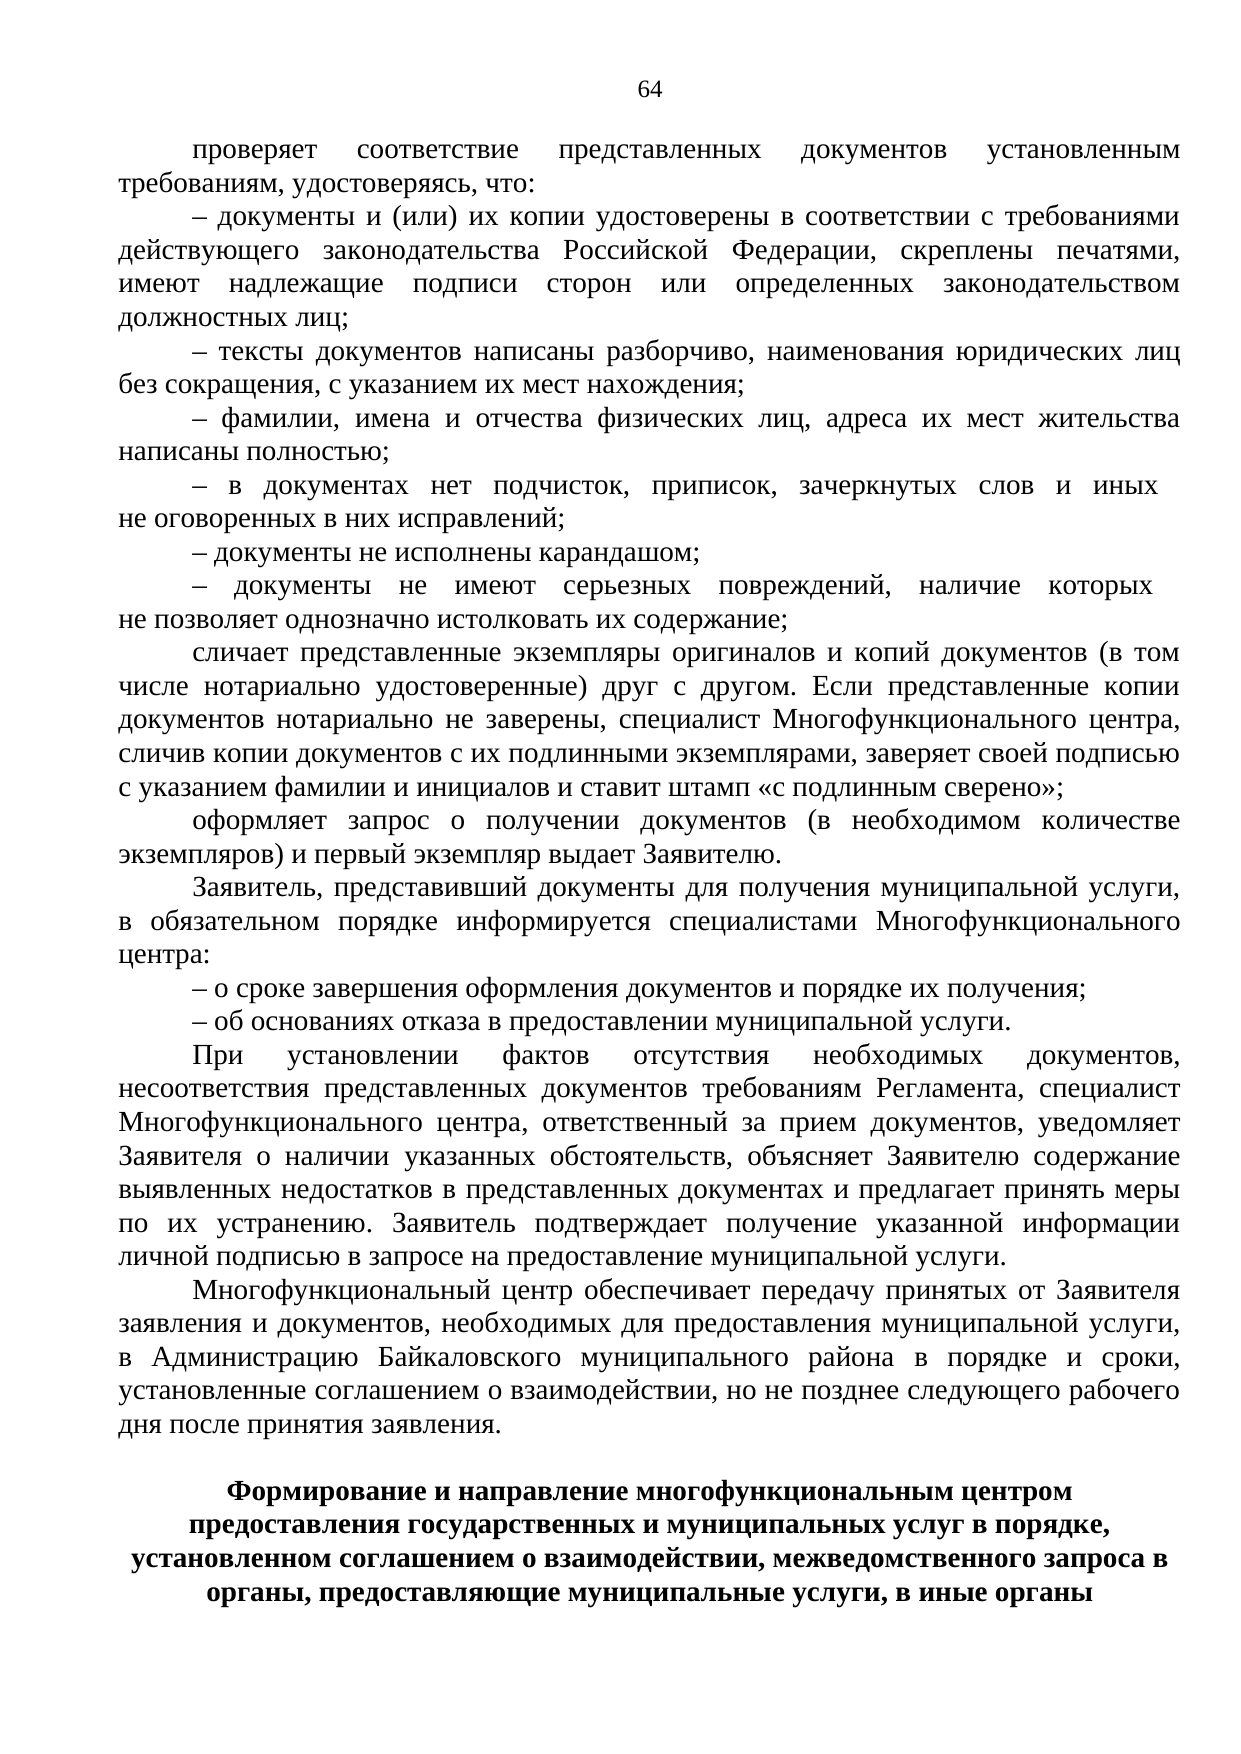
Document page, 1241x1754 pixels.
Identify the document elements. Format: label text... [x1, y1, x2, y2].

text – документы не имеют серьезных повреждений, наличие которых не позволяет однозначно истолковать их содержание; [118, 567, 1181, 634]
text – о сроке завершения оформления документов и порядке их получения; [118, 970, 1181, 1003]
text оформляет запрос о получении документов (в необходимом количестве экземпляров) и первый экземпляр выдает Заявителю. [118, 802, 1181, 869]
text При установлении фактов отсутствия необходимых документов, несоответствия представленных документов требованиям Регламента, специалист Многофункционального центра, ответственный за прием документов, уведомляет Заявителя о наличии указанных обстоятельств, объясняет Заявителю содержание выявленных недостатков в представленных документах и предлагает принять меры по их устранению. Заявитель подтверждает получение указанной информации личной подписью в запросе на предоставление муниципальной услуги. [118, 1037, 1181, 1272]
text – фамилии, имена и отчества физических лиц, адреса их мест жительства написаны полностью; [118, 400, 1181, 467]
text Многофункциональный центр обеспечивает передачу принятых от Заявителя заявления и документов, необходимых для предоставления муниципальной услуги, в Администрацию Байкаловского муниципального района в порядке и сроки, установленные соглашением о взаимодействии, но не позднее следующего рабочего дня после принятия заявления. [118, 1272, 1181, 1439]
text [118, 1473, 1181, 1607]
text – документы и (или) их копии удостоверены в соответствии с требованиями действующего законодательства Российской Федерации, скреплены печатями, имеют надлежащие подписи сторон или определенных законодательством должностных лиц; [118, 198, 1181, 333]
text – об основаниях отказа в предоставлении муниципальной услуги. [118, 1003, 1181, 1037]
text сличает представленные экземпляры оригиналов и копий документов (в том числе нотариально удостоверенные) друг с другом. Если представленные копии документов нотариально не заверены, специалист Многофункционального центра, сличив копии документов с их подлинными экземплярами, заверяет своей подписью с указанием фамилии и инициалов и ставит штамп «с подлинным сверено»; [118, 634, 1181, 802]
text Заявитель, представивший документы для получения муниципальной услуги, в обязательном порядке информируется специалистами Многофункционального центра: [118, 869, 1181, 970]
text – в документах нет подчисток, приписок, зачеркнутых слов и иных не оговоренных в них исправлений; [118, 467, 1181, 534]
text – документы не исполнены карандашом; [118, 534, 1181, 567]
text проверяет соответствие представленных документов установленным требованиям, удостоверяясь, что: [118, 131, 1181, 198]
text – тексты документов написаны разборчиво, наименования юридических лиц без сокращения, с указанием их мест нахождения; [118, 333, 1181, 400]
